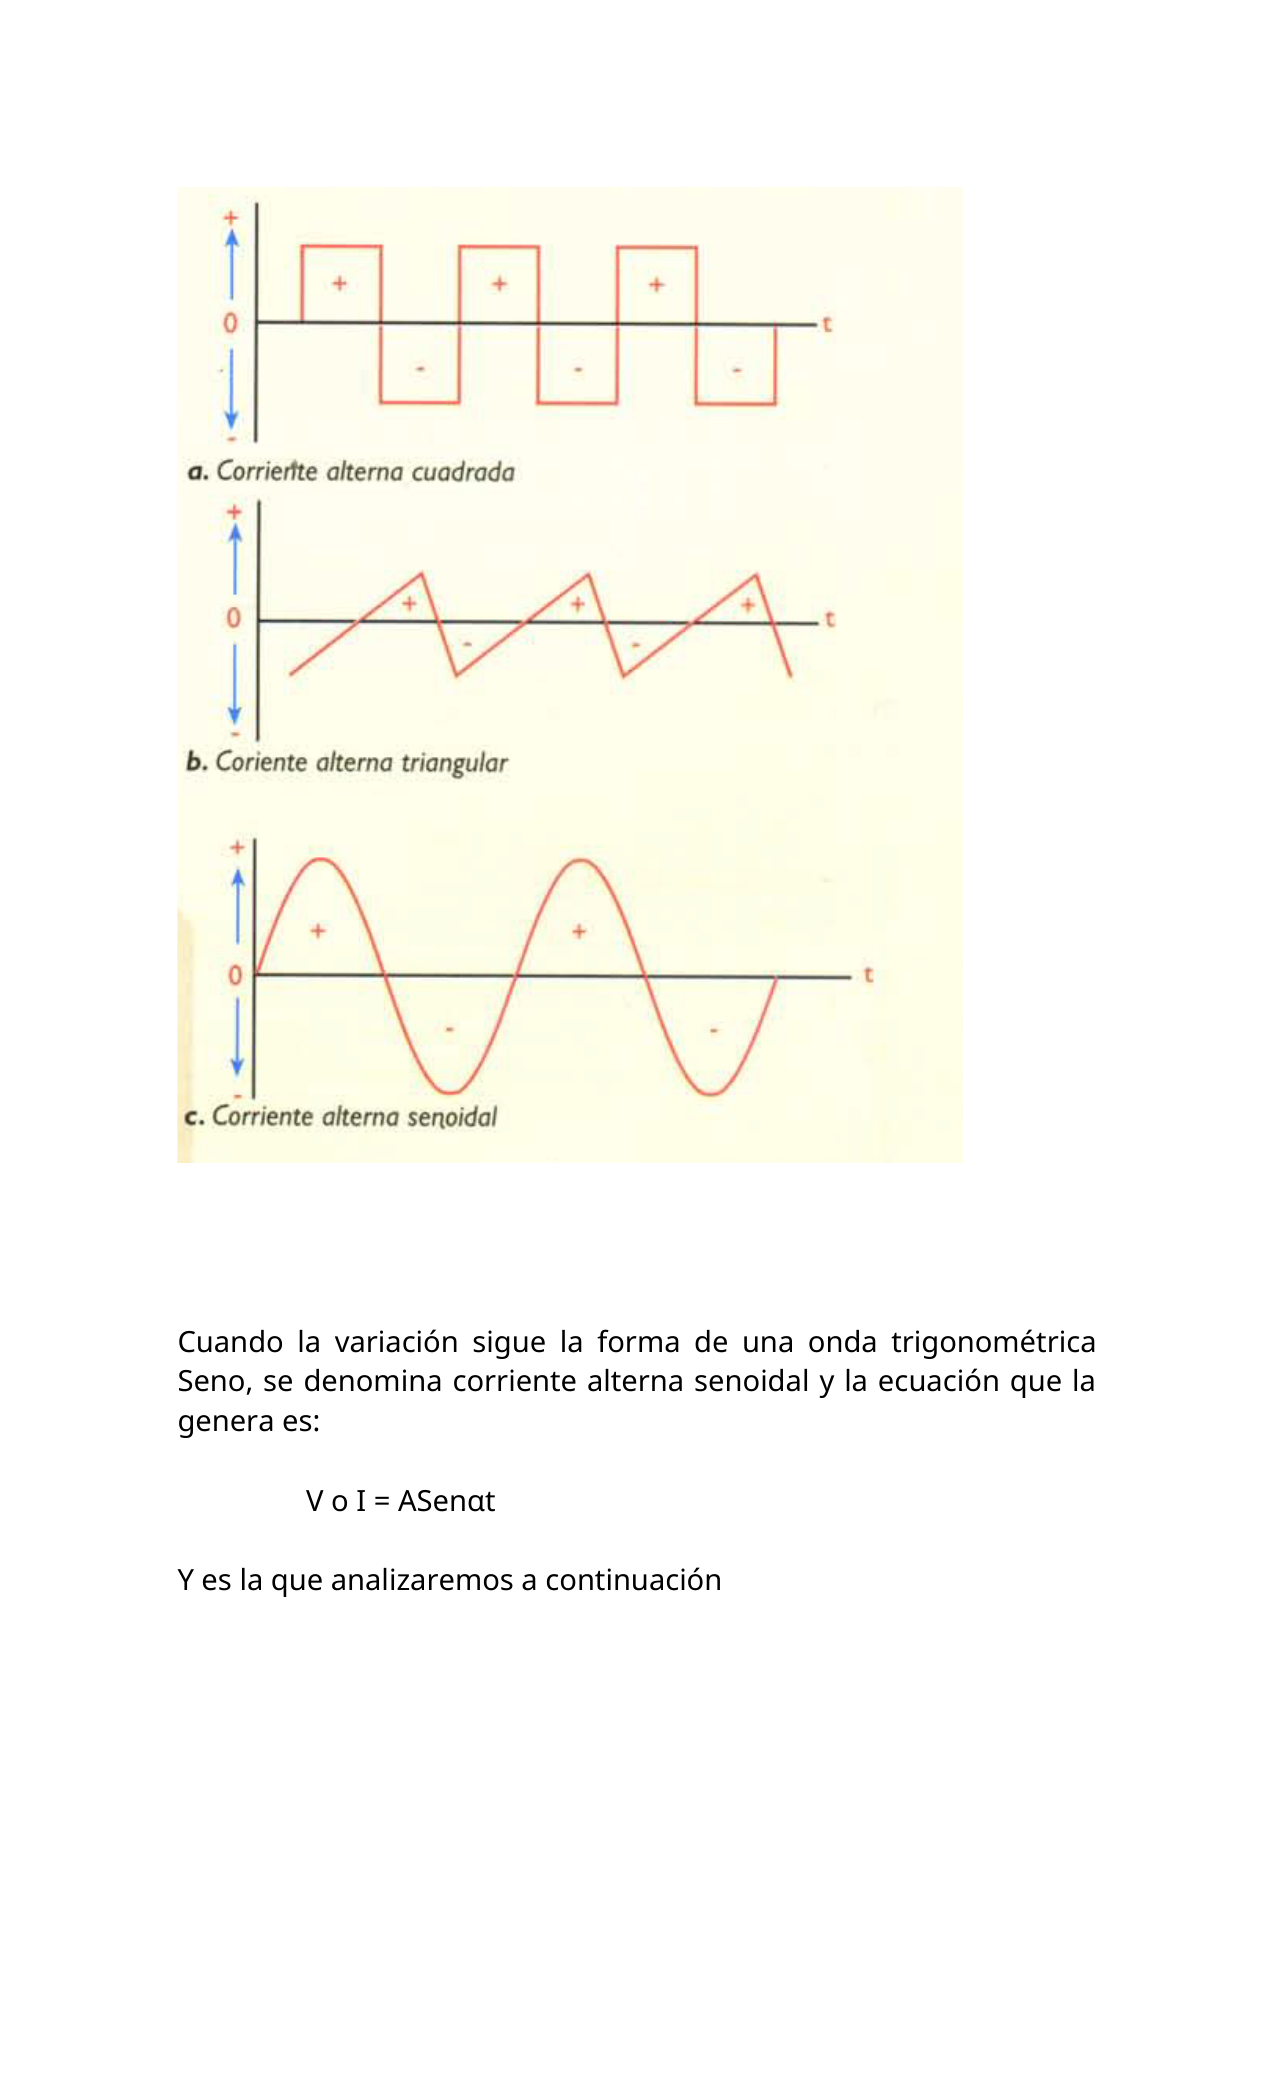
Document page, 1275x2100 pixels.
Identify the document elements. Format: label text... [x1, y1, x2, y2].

text V o I = ASenαt [177, 1480, 1098, 1519]
text Cuando la variación sigue la forma de una onda trigonométrica Seno, se denomina corriente alterna senoidal y la ecuación que la genera es: [177, 1321, 1098, 1440]
text Y es la que analizaremos a continuación [177, 1559, 1098, 1599]
